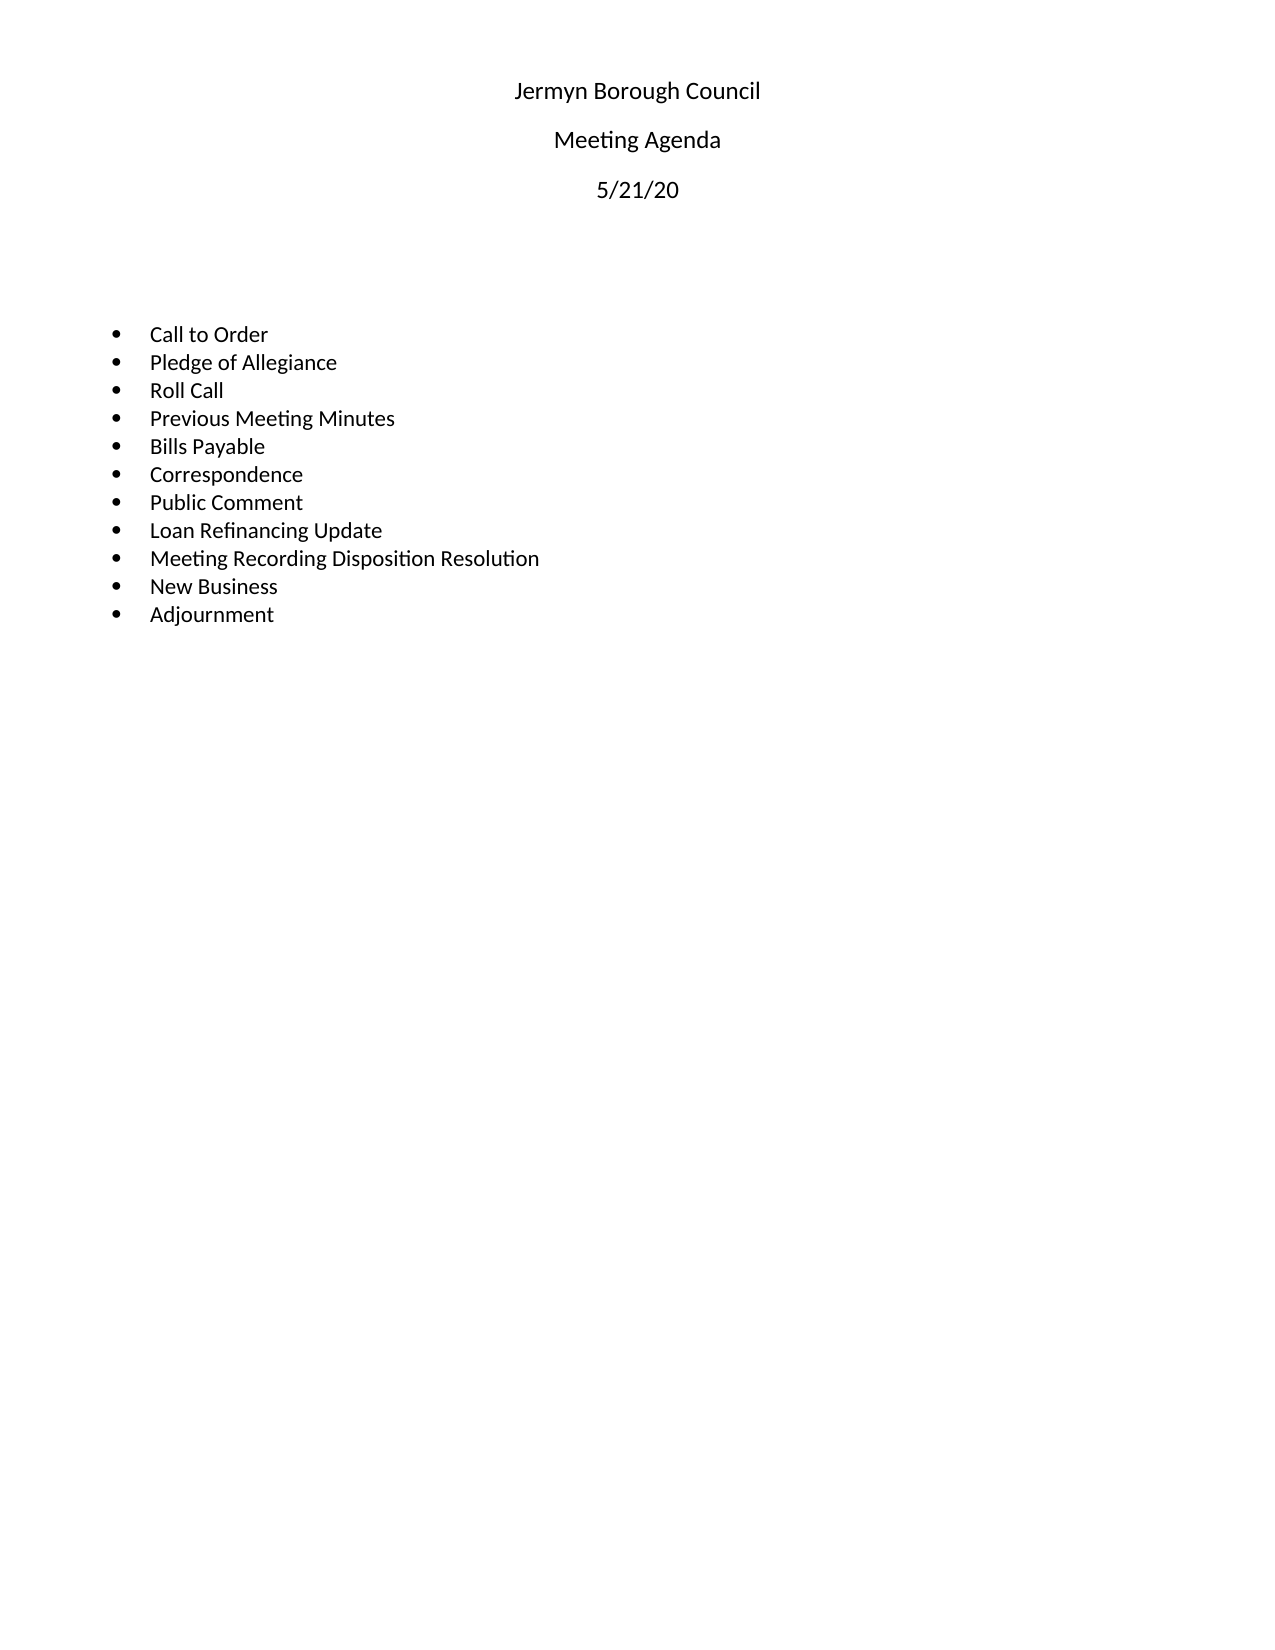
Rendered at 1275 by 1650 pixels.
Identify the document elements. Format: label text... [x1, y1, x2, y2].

list Adjournment [112, 600, 1200, 628]
list Loan Refinancing Update [112, 516, 1200, 544]
list Meeting Recording Disposition Resolution [112, 544, 1200, 572]
list Previous Meeting Minutes [112, 404, 1200, 432]
list Correspondence [112, 460, 1200, 488]
text Jermyn Borough Council [75, 75, 1200, 106]
list Public Comment [112, 488, 1200, 516]
list Call to Order [112, 320, 1200, 348]
text Meeting Agenda [75, 124, 1200, 155]
list Pledge of Allegiance [112, 348, 1200, 376]
text 5/21/20 [75, 174, 1200, 205]
list Bills Payable [112, 432, 1200, 460]
list New Business [112, 572, 1200, 600]
list Roll Call [112, 376, 1200, 404]
